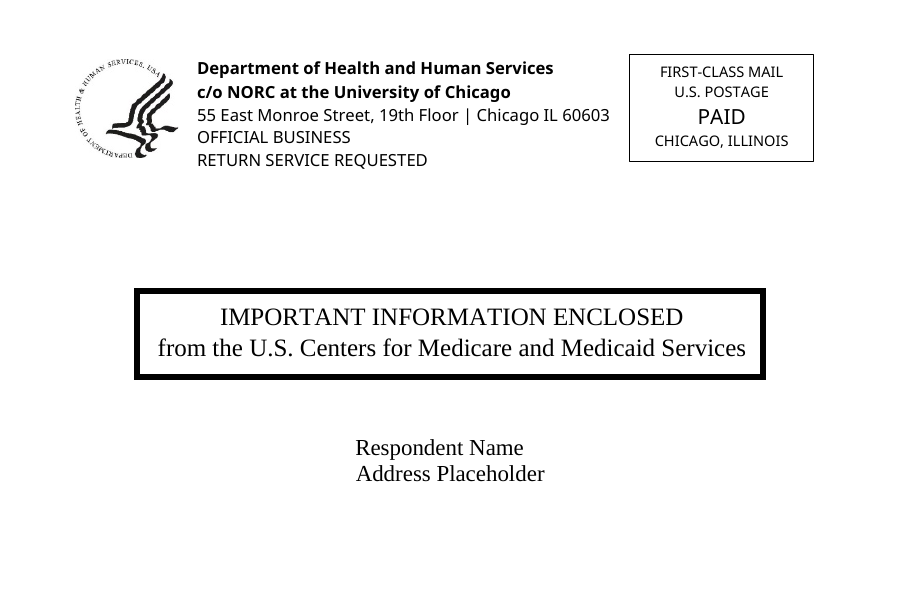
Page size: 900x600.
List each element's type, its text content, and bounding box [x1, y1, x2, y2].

text Department of Health and Human Services [75, 56, 629, 79]
text RETURN SERVICE REQUESTED [75, 149, 825, 172]
text Address Placeholder [75, 460, 825, 487]
text Respondent Name [75, 434, 825, 460]
text c/o NORC at the University of Chicago [179, 81, 629, 103]
text 55 East Monroe Street, 19th Floor | Chicago IL 60603 [179, 103, 629, 126]
text OFFICIAL BUSINESS [179, 126, 629, 149]
picture [75, 59, 179, 158]
